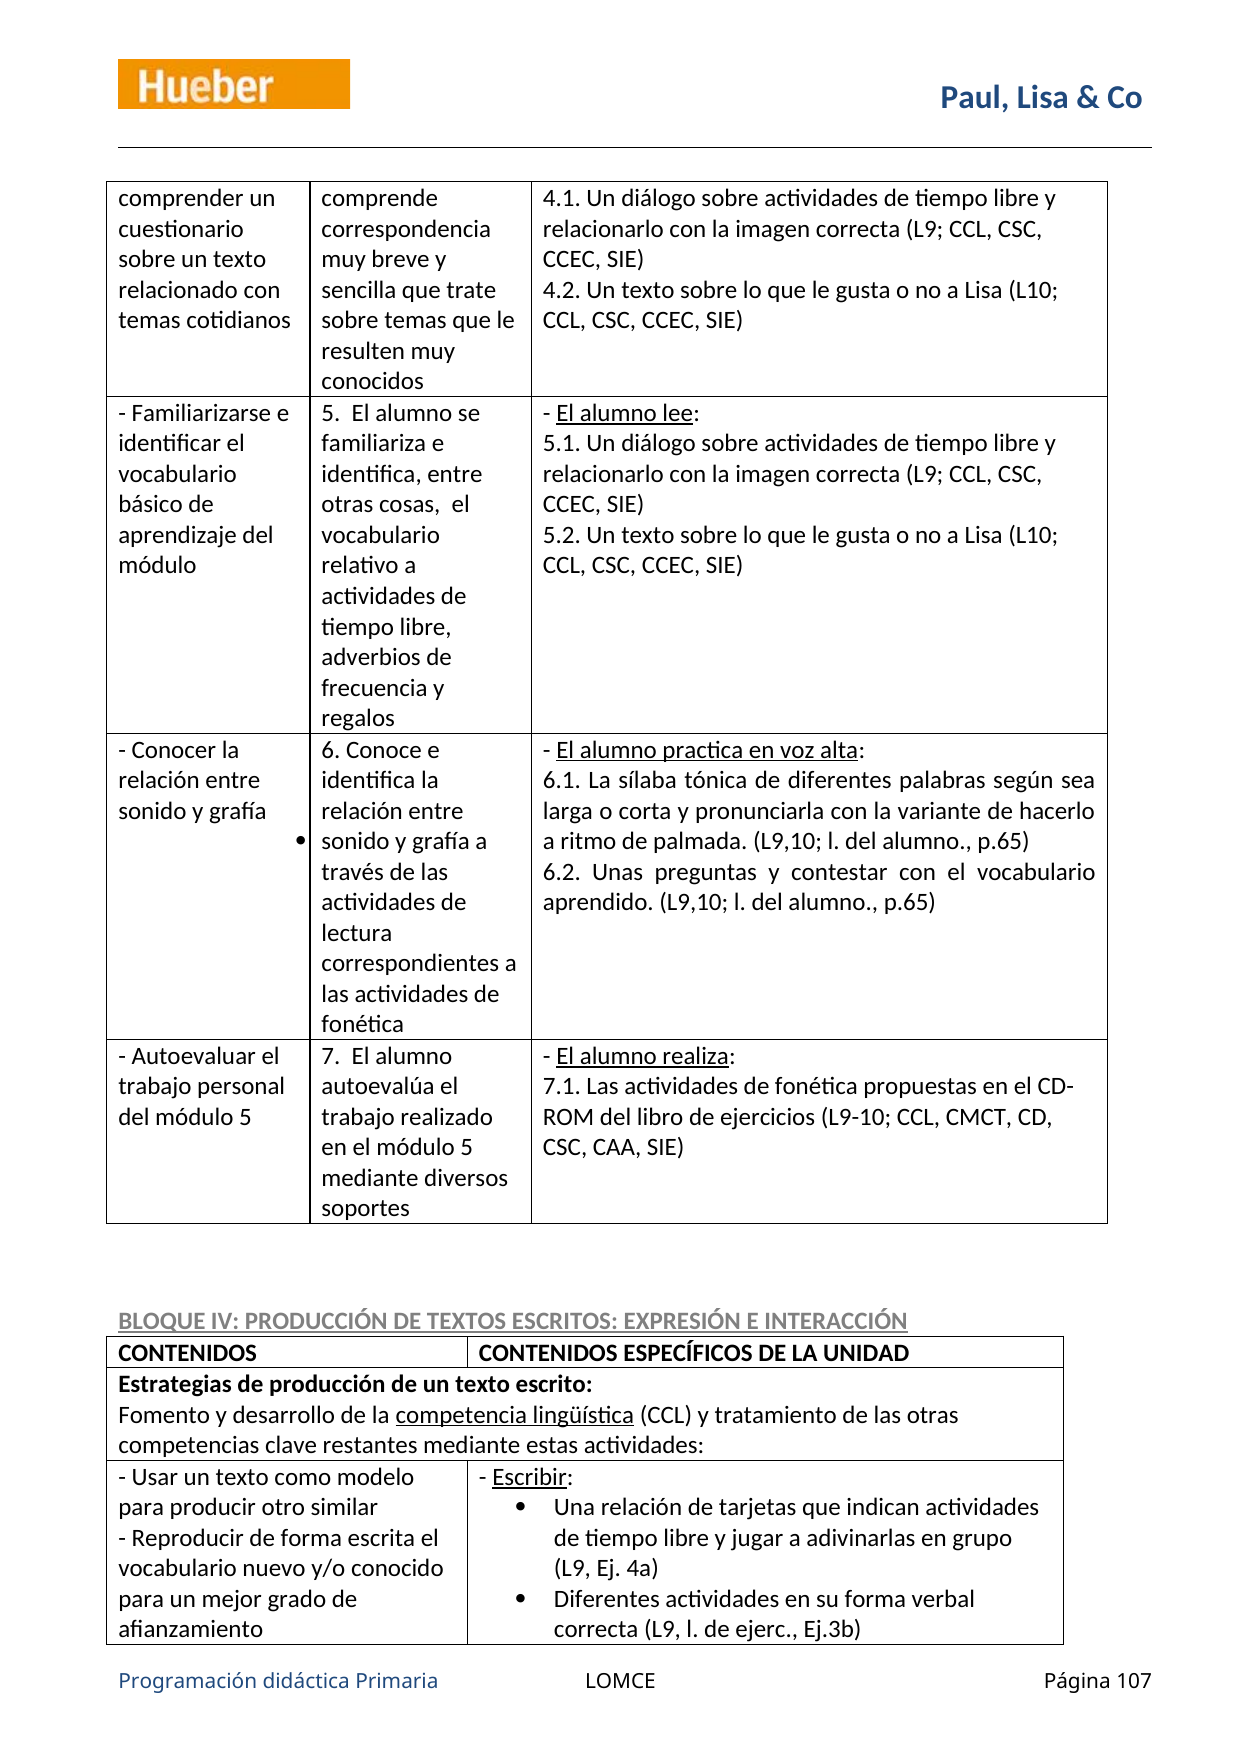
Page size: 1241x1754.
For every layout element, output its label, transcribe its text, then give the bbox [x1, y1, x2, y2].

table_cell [532, 182, 1107, 396]
table_cell 5. El alumno se familiariza e identifica, entre otras cosas, el vocabulario relativo a actividades de tiempo libre, adverbios de frecuencia y regalos [311, 397, 531, 733]
table_cell - Autoevaluar el trabajo personal del módulo 5 [107, 1040, 309, 1223]
table_cell 6. Conoce e identifica la relación entre sonido y grafía a través de las actividades de lectura correspondientes a las actividades de fonética [311, 734, 531, 1039]
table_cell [468, 1461, 1063, 1644]
table_cell - El alumno lee: 5.1. Un diálogo sobre actividades de tiempo libre y relacionarlo con la imagen correcta (L9; CCL, CSC, CCEC, SIE) 5.2. Un texto sobre lo que le gusta o no a Lisa (L10; CCL, CSC, CCEC, SIE) [532, 397, 1107, 733]
subtitle BLOQUE IV: PRODUCCIÓN DE TEXTOS ESCRITOS: EXPRESIÓN E INTERACCIÓN [118, 1305, 1152, 1336]
table_cell - Conocer la relación entre sonido y grafía [107, 734, 309, 1039]
table_cell - El alumno practica en voz alta: 6.1. La sílaba tónica de diferentes palabras según sea larga o corta y pronunciarla con la variante de hacerlo a ritmo de palmada. (L9,10; l. del alumno., p.65) 6.2. Unas preguntas y contestar con el vocabulario aprendido. (L9,10; l. del alumno., p.65) [532, 734, 1107, 1039]
table_cell Estrategias de producción de un texto escrito: Fomento y desarrollo de la competencia lingüística (CCL) y tratamiento de las otras competencias clave restantes mediante estas actividades: [107, 1368, 1063, 1460]
picture [118, 59, 351, 109]
table_cell - El alumno realiza: 7.1. Las actividades de fonética propuestas en el CD-ROM del libro de ejercicios (L9-10; CCL, CMCT, CD, CSC, CAA, SIE) [532, 1040, 1107, 1223]
table_header CONTENIDOS [107, 1337, 467, 1367]
table_cell 7. El alumno autoevalúa el trabajo realizado en el módulo 5 mediante diversos soportes [311, 1040, 531, 1223]
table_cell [107, 1461, 467, 1644]
table_header CONTENIDOS ESPECÍFICOS DE LA UNIDAD [468, 1337, 1063, 1367]
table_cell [107, 182, 309, 396]
table_cell - Familiarizarse e identificar el vocabulario básico de aprendizaje del módulo [107, 397, 309, 733]
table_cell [311, 182, 531, 396]
